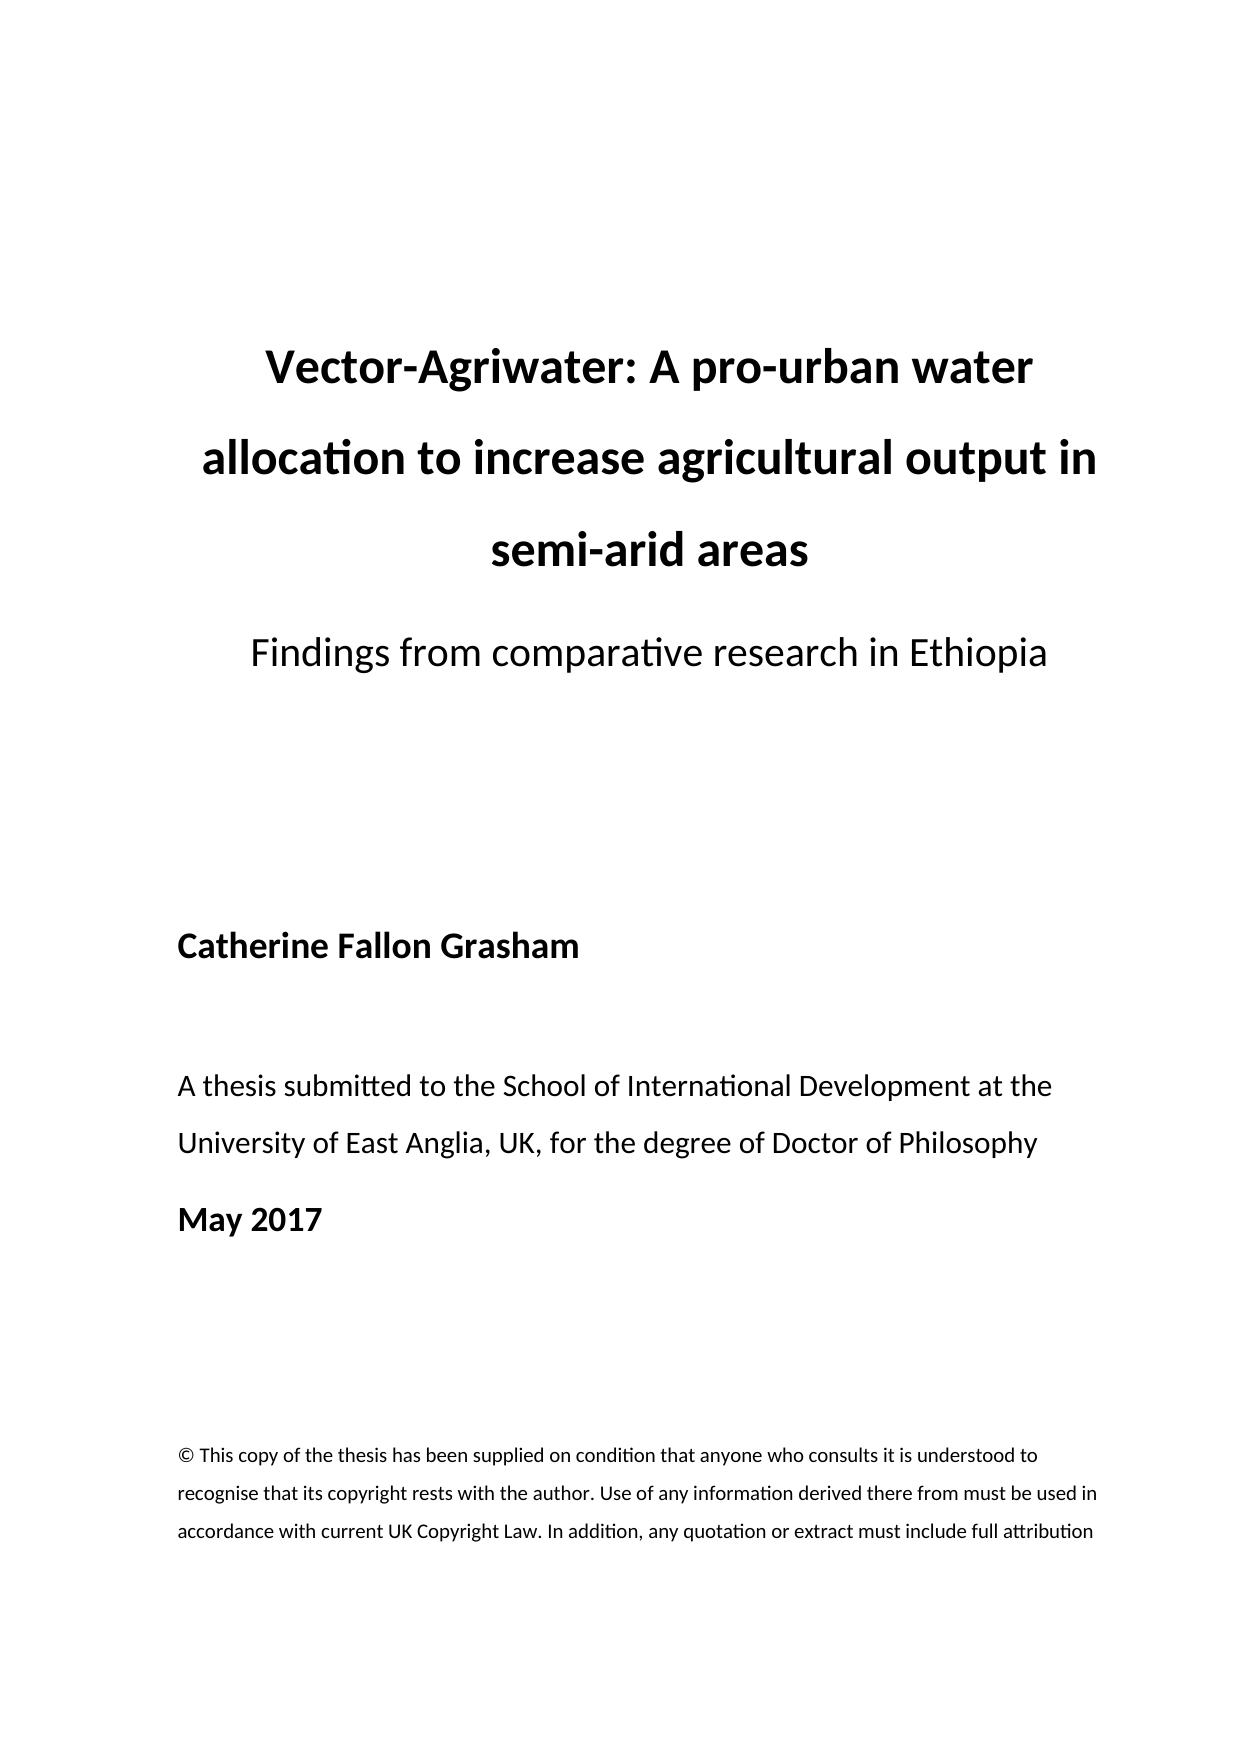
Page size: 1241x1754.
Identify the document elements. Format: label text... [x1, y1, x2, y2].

text © This copy of the thesis has been supplied on condition that anyone who consults it is understood to recognise that its copyright rests with the author. Use of any information derived there from must be used in accordance with current UK Copyright Law. In addition, any quotation or extract must include full attribution [177, 1442, 1122, 1544]
text May 2017 [177, 1197, 1122, 1240]
text A thesis submitted to the School of International Development at the University of East Anglia, UK, for the degree of Doctor of Philosophy [177, 1066, 1122, 1161]
text Catherine Fallon Grasham [177, 922, 1122, 967]
text Vector-Agriwater: A pro-urban water allocation to increase agricultural output in semi-arid areas [177, 334, 1122, 579]
text Findings from comparative research in Ethiopia [177, 626, 1122, 677]
